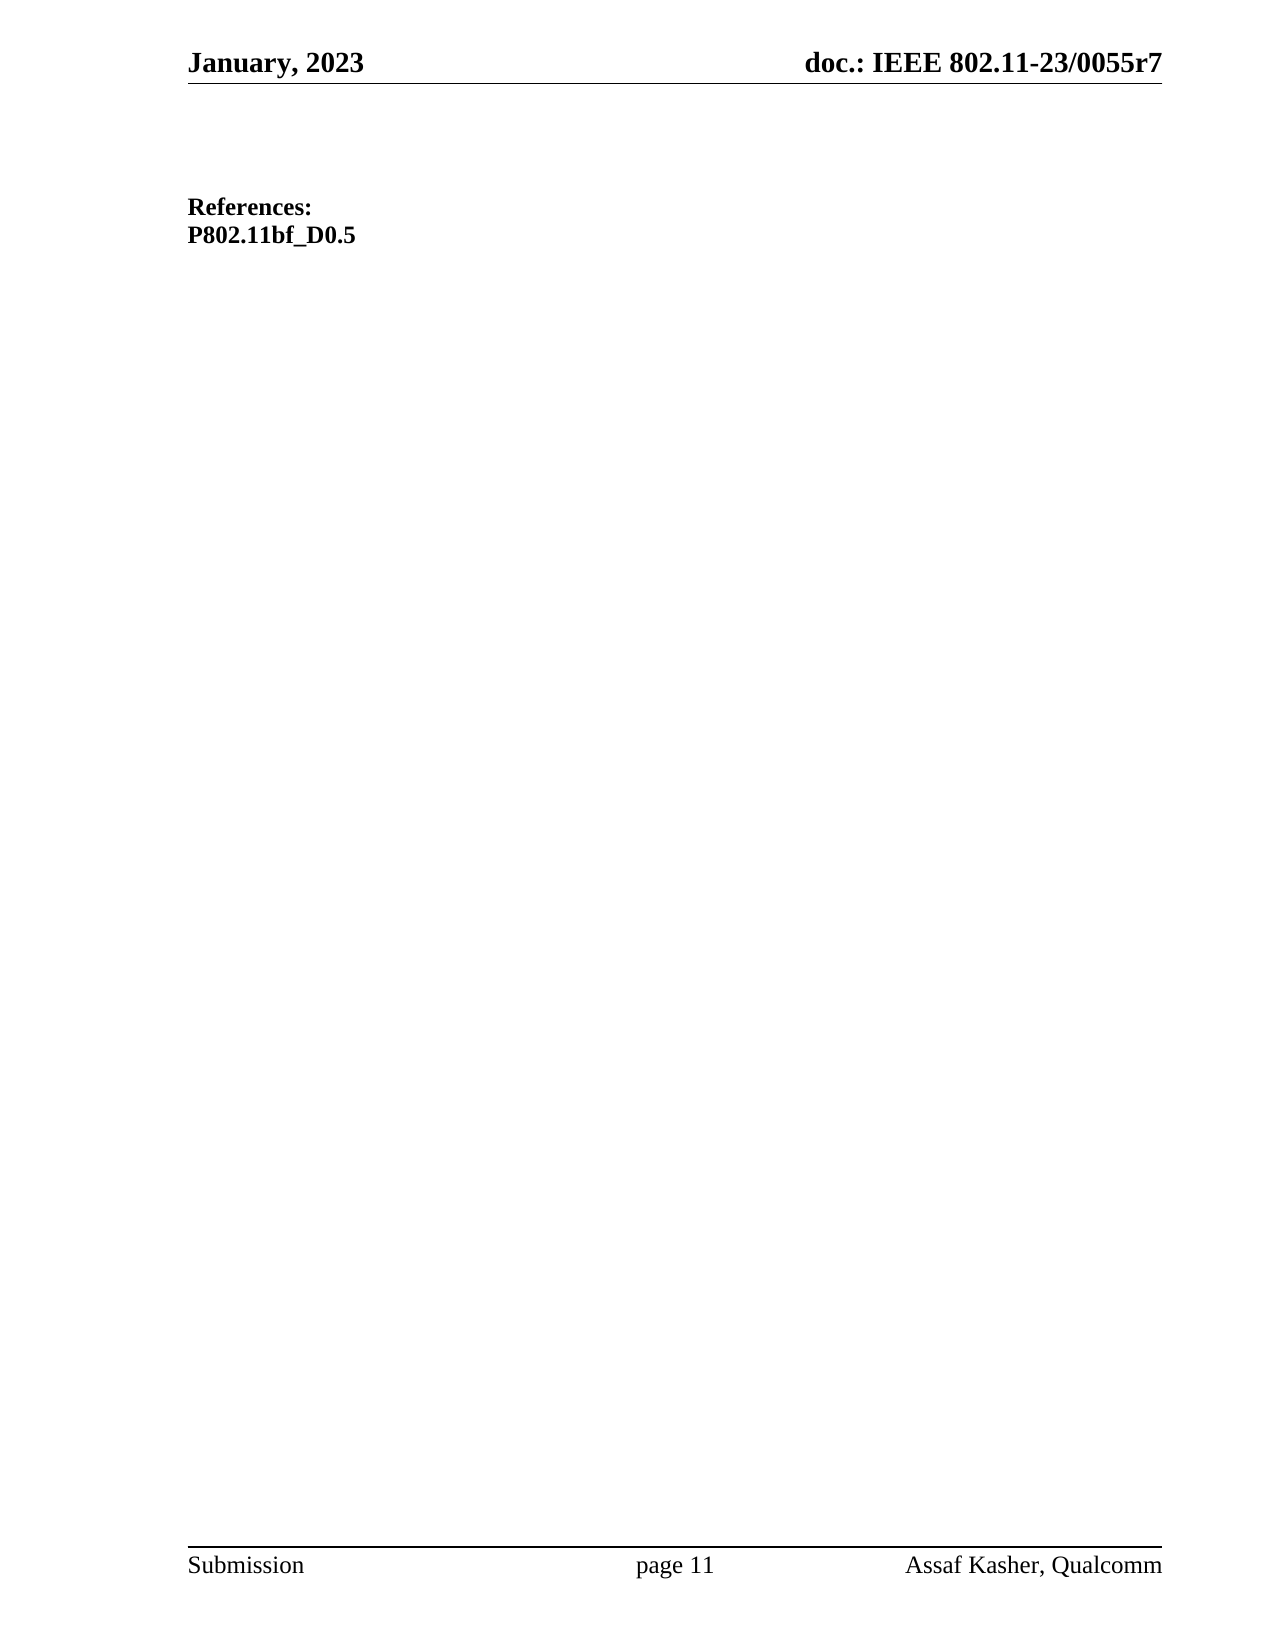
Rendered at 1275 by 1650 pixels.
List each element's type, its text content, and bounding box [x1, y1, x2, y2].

text P802.11bf_D0.5 [187, 220, 1162, 249]
text References: [187, 192, 1162, 220]
